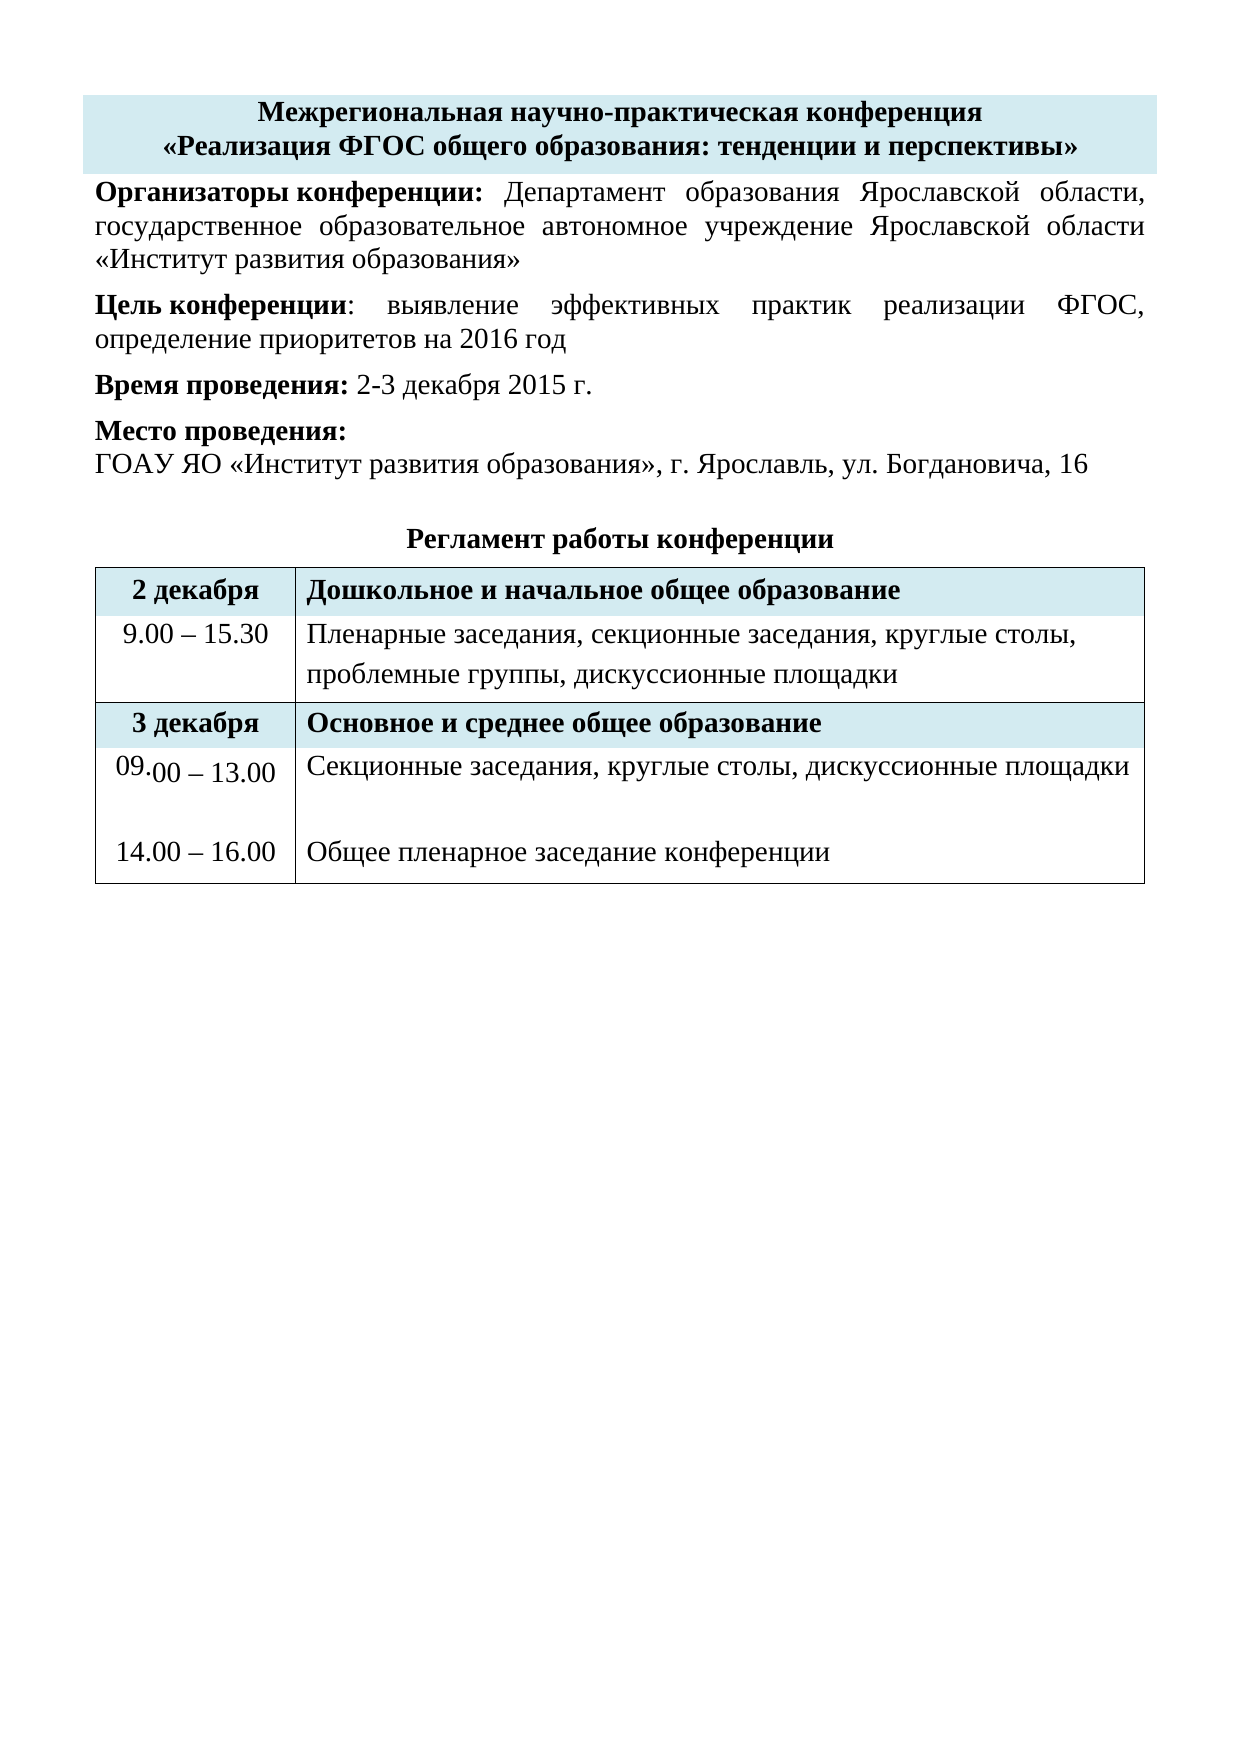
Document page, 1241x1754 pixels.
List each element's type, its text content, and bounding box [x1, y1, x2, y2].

text ГОАУ ЯО «Институт развития образования», г. Ярославль, ул. Богдановича, 16 [94, 446, 1146, 480]
table_header Межрегиональная научно-практическая конференция «Реализация ФГОС общего образования: тенденции и перспективы» [83, 95, 1157, 174]
table_cell Общее пленарное заседание конференции [296, 834, 1144, 882]
text Цель конференции: выявление эффективных практик реализации ФГОС, определение приоритетов на 2016 год [94, 287, 1146, 354]
table_cell 3 декабря [96, 703, 295, 748]
text Место проведения: [94, 413, 1146, 446]
text Организаторы конференции: Департамент образования Ярославской области, государственное образовательное автономное учреждение Ярославской области «Институт развития образования» [94, 174, 1146, 275]
table_cell 09.00 – 13.00 [96, 748, 295, 834]
table_cell 14.00 – 16.00 [96, 834, 295, 882]
table_cell Основное и среднее общее образование [296, 703, 1144, 748]
text Время проведения: 2-3 декабря 2015 г. [94, 367, 1146, 400]
text Регламент работы конференции [94, 521, 1146, 555]
table_cell Пленарные заседания, секционные заседания, круглые столы, проблемные группы, дискуссионные площадки [296, 616, 1144, 702]
table_cell Секционные заседания, круглые столы, дискуссионные площадки [296, 748, 1144, 834]
table_header Дошкольное и начальное общее образование [296, 568, 1144, 616]
table_cell 9.00 – 15.30 [96, 616, 295, 702]
table_header 2 декабря [96, 568, 295, 616]
